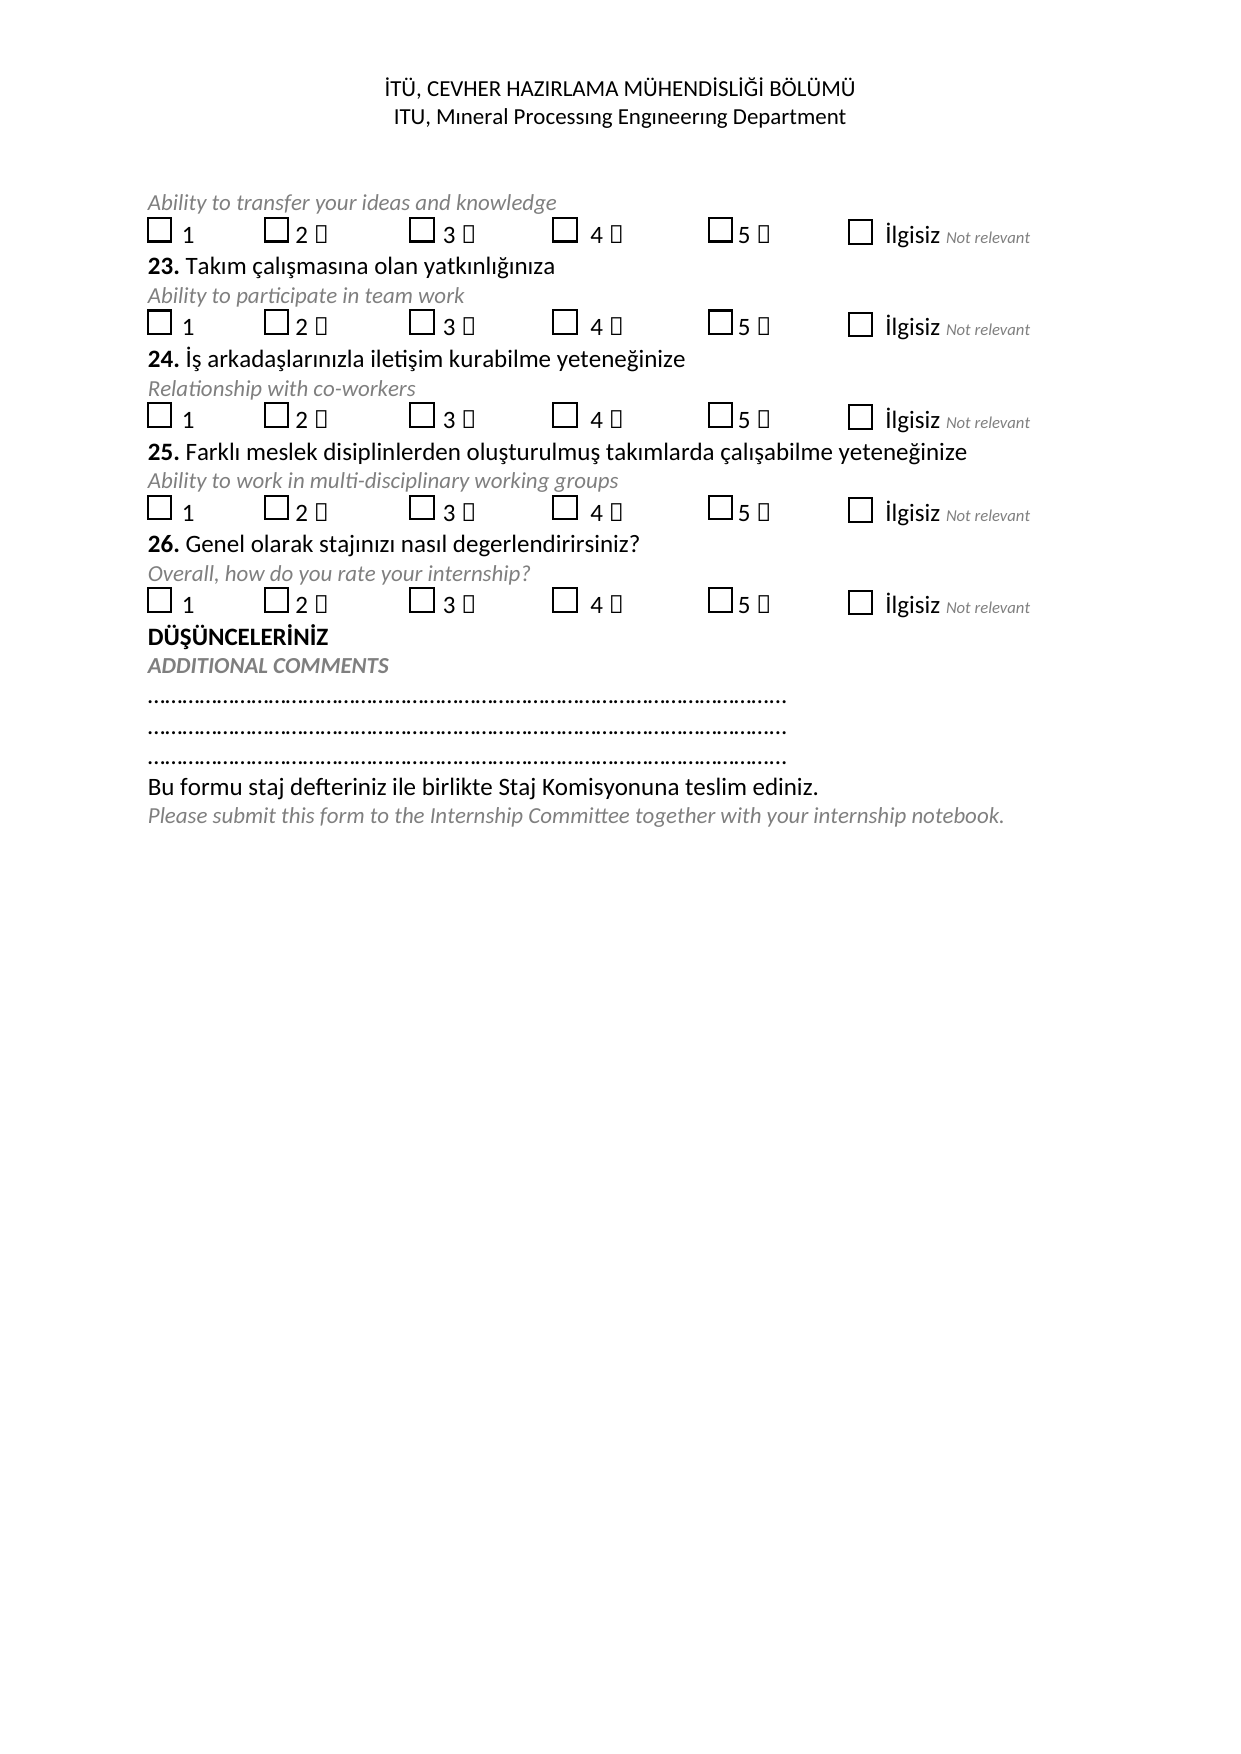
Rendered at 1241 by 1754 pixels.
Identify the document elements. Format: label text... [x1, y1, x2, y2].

text 25. Farklı meslek disiplinlerden oluşturulmuş takımlarda çalışabilme yeteneğinize [148, 436, 1092, 466]
text 1 2  3  4  5  İlgisiz Not relevant [148, 402, 1092, 436]
text Overall, how do you rate your internship? [148, 559, 1092, 587]
text ………………………………………………………………………………………………... [148, 679, 1092, 710]
text Please submit this form to the Internship Committee together with your internship notebook. [148, 802, 1092, 829]
text Ability to work in multi-disciplinary working groups [148, 466, 1092, 494]
text Relationship with co-workers [148, 374, 1092, 402]
text 1 2  3  4  5  İlgisiz Not relevant [148, 587, 1092, 621]
text 1 2  3  4  5  İlgisiz Not relevant [148, 309, 1092, 343]
text ………………………………………………………………………………………………... [148, 741, 1092, 771]
text 1 2  3  4  5  İlgisiz Not relevant [148, 494, 1092, 528]
text Bu formu staj defteriniz ile birlikte Staj Komisyonuna teslim ediniz. [148, 771, 1092, 802]
text ADDITIONAL COMMENTS [148, 651, 1092, 679]
text 23. Takım çalışmasına olan yatkınlığınıza [148, 251, 1092, 281]
text Ability to participate in team work [148, 281, 1092, 309]
text ………………………………………………………………………………………………... [148, 710, 1092, 741]
text 1 2  3  4  5  İlgisiz Not relevant [148, 216, 1092, 251]
text 24. İş arkadaşlarınızla iletişim kurabilme yeteneğinize [148, 343, 1092, 374]
text 26. Genel olarak stajınızı nasıl degerlendirirsiniz? [148, 528, 1092, 559]
text DÜŞÜNCELERİNİZ [148, 621, 1092, 651]
text Ability to transfer your ideas and knowledge [148, 188, 1092, 216]
